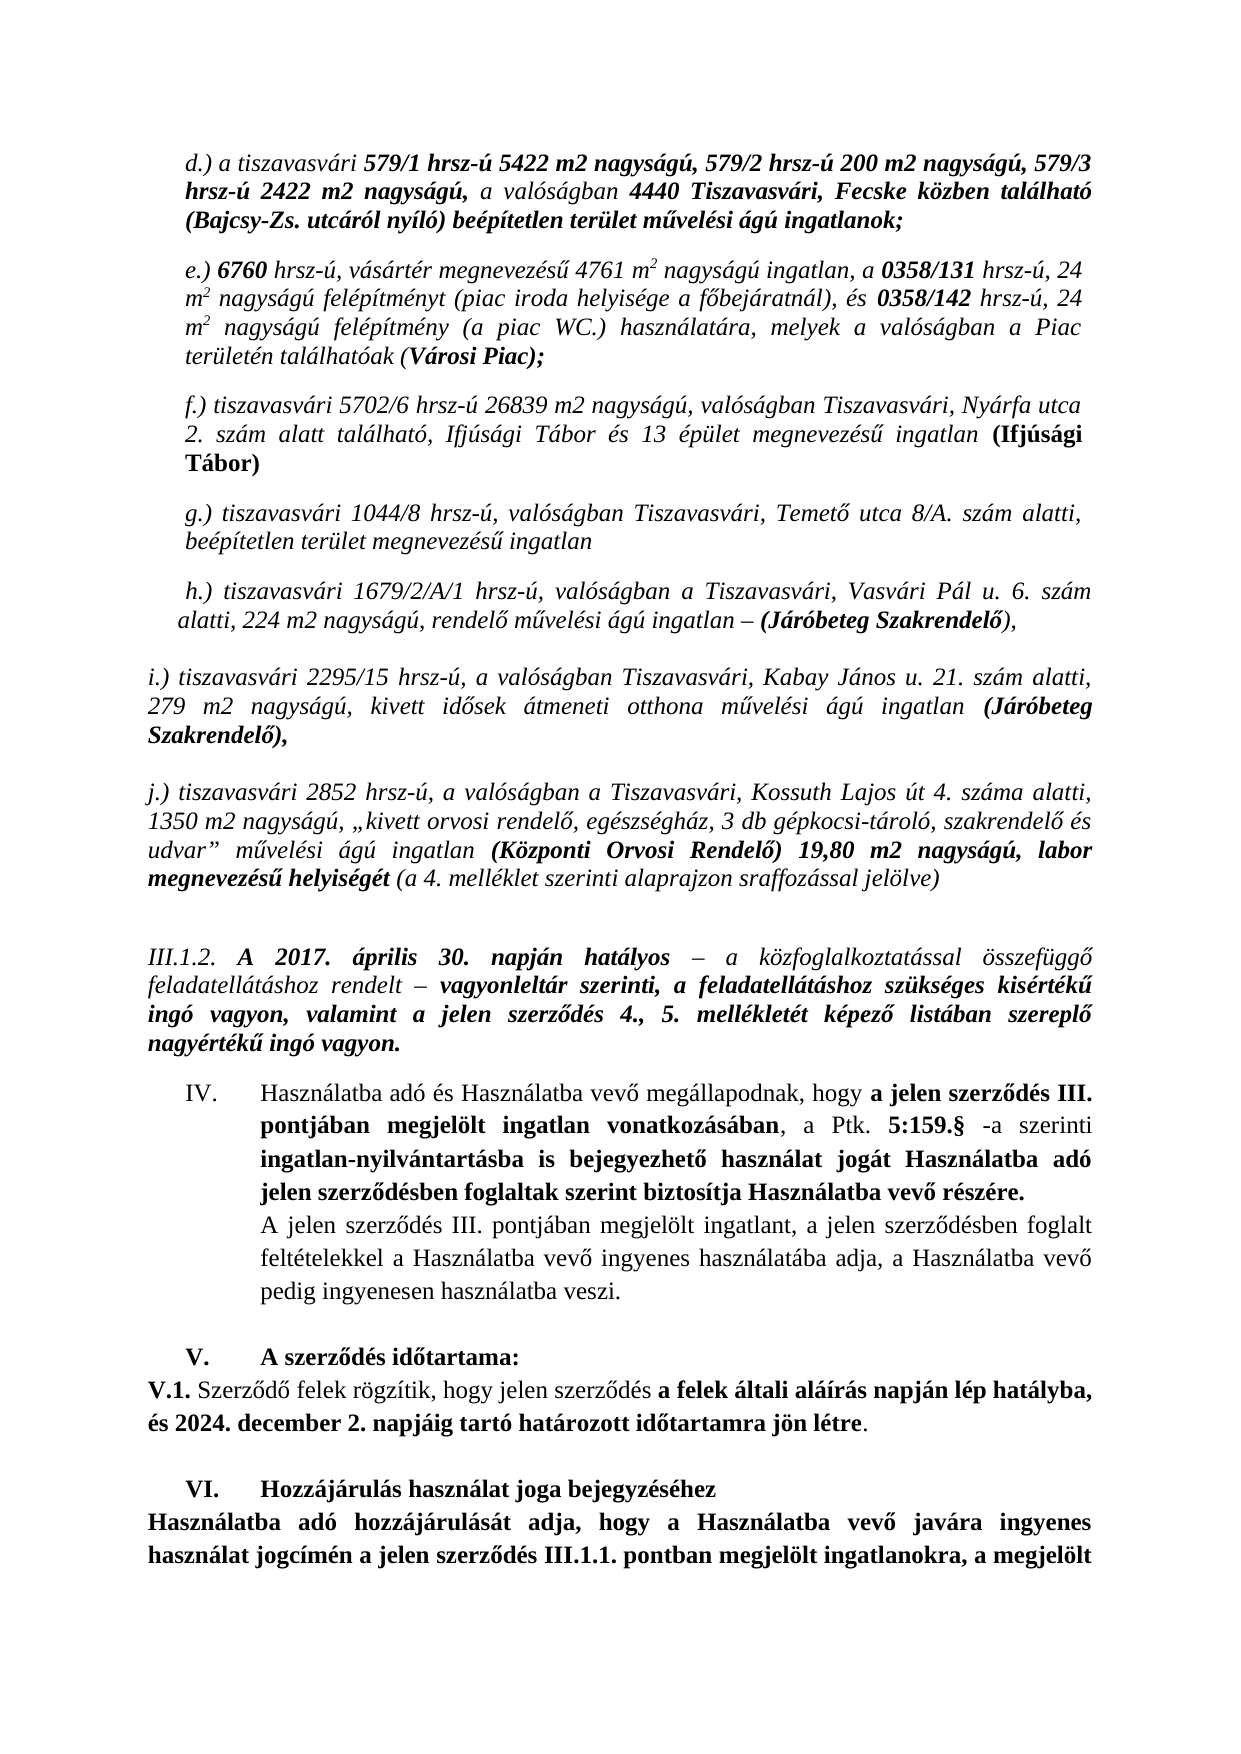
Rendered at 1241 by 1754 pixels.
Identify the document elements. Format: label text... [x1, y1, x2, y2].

text e.) 6760 hrsz-ú, vásártér megnevezésű 4761 m2 nagyságú ingatlan, a 0358/131 hrsz-ú, 24 m2 nagyságú felépítményt (piac iroda helyisége a főbejáratnál), és 0358/142 hrsz-ú, 24 m2 nagyságú felépítmény (a piac WC.) használatára, melyek a valóságban a Piac területén találhatóak (Városi Piac); [185, 255, 1082, 370]
text d.) a tiszavasvári 579/1 hrsz-ú 5422 m2 nagyságú, 579/2 hrsz-ú 200 m2 nagyságú, 579/3 hrsz-ú 2422 m2 nagyságú, a valóságban 4440 Tiszavasvári, Fecske közben található (Bajcsy-Zs. utcáról nyíló) beépítetlen terület művelési ágú ingatlanok; [185, 148, 1093, 234]
text j.) tiszavasvári 2852 hrsz-ú, a valóságban a Tiszavasvári, Kossuth Lajos út 4. száma alatti, 1350 m2 nagyságú, „kivett orvosi rendelő, egészségház, 3 db gépkocsi-tároló, szakrendelő és udvar” művelési ágú ingatlan (Központi Orvosi Rendelő) 19,80 m2 nagyságú, labor megnevezésű helyiségét (a 4. melléklet szerinti alaprajzon sraffozással jelölve) [148, 777, 1093, 892]
text f.) tiszavasvári 5702/6 hrsz-ú 26839 m2 nagyságú, valóságban Tiszavasvári, Nyárfa utca 2. szám alatt található, Ifjúsági Tábor és 13 épület megnevezésű ingatlan (Ifjúsági Tábor) [185, 391, 1082, 477]
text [148, 1507, 1093, 1569]
text i.) tiszavasvári 2295/15 hrsz-ú, a valóságban Tiszavasvári, Kabay János u. 21. szám alatti, 279 m2 nagyságú, kivett idősek átmeneti otthona művelési ágú ingatlan (Járóbeteg Szakrendelő), [148, 662, 1093, 748]
text A jelen szerződés III. pontjában megjelölt ingatlant, a jelen szerződésben foglalt feltételekkel a Használatba vevő ingyenes használatába adja, a Használatba vevő pedig ingyenesen használatba veszi. [260, 1210, 1093, 1304]
text V.1. Szerződő felek rögzítik, hogy jelen szerződés a felek általi aláírás napján lép hatályba, és 2024. december 2. napjáig tartó határozott időtartamra jön létre. [148, 1375, 1093, 1437]
list Használatba adó és Használatba vevő megállapodnak, hogy a jelen szerződés III. pontjában megjelölt ingatlan vonatkozásában, a Ptk. 5:159.§ -a szerinti ingatlan-nyilvántartásba is bejegyezhető használat jogát Használatba adó jelen szerződésben foglaltak szerint biztosítja Használatba vevő részére. [185, 1078, 1093, 1205]
text h.) tiszavasvári 1679/2/A/1 hrsz-ú, valóságban a Tiszavasvári, Vasvári Pál u. 6. szám alatti, 224 m2 nagyságú, rendelő művelési ágú ingatlan – (Járóbeteg Szakrendelő), [177, 576, 1093, 633]
text g.) tiszavasvári 1044/8 hrsz-ú, valóságban Tiszavasvári, Temető utca 8/A. szám alatti, beépítetlen terület megnevezésű ingatlan [185, 498, 1082, 555]
list A szerződés időtartama: [185, 1342, 1093, 1371]
list Hozzájárulás használat joga bejegyzéséhez [185, 1474, 1093, 1503]
text III.1.2. A 2017. április 30. napján hatályos – a közfoglalkoztatással összefüggő feladatellátáshoz rendelt – vagyonleltár szerinti, a feladatellátáshoz szükséges kisértékű ingó vagyon, valamint a jelen szerződés 4., 5. mellékletét képező listában szereplő nagyértékű ingó vagyon. [148, 942, 1093, 1057]
